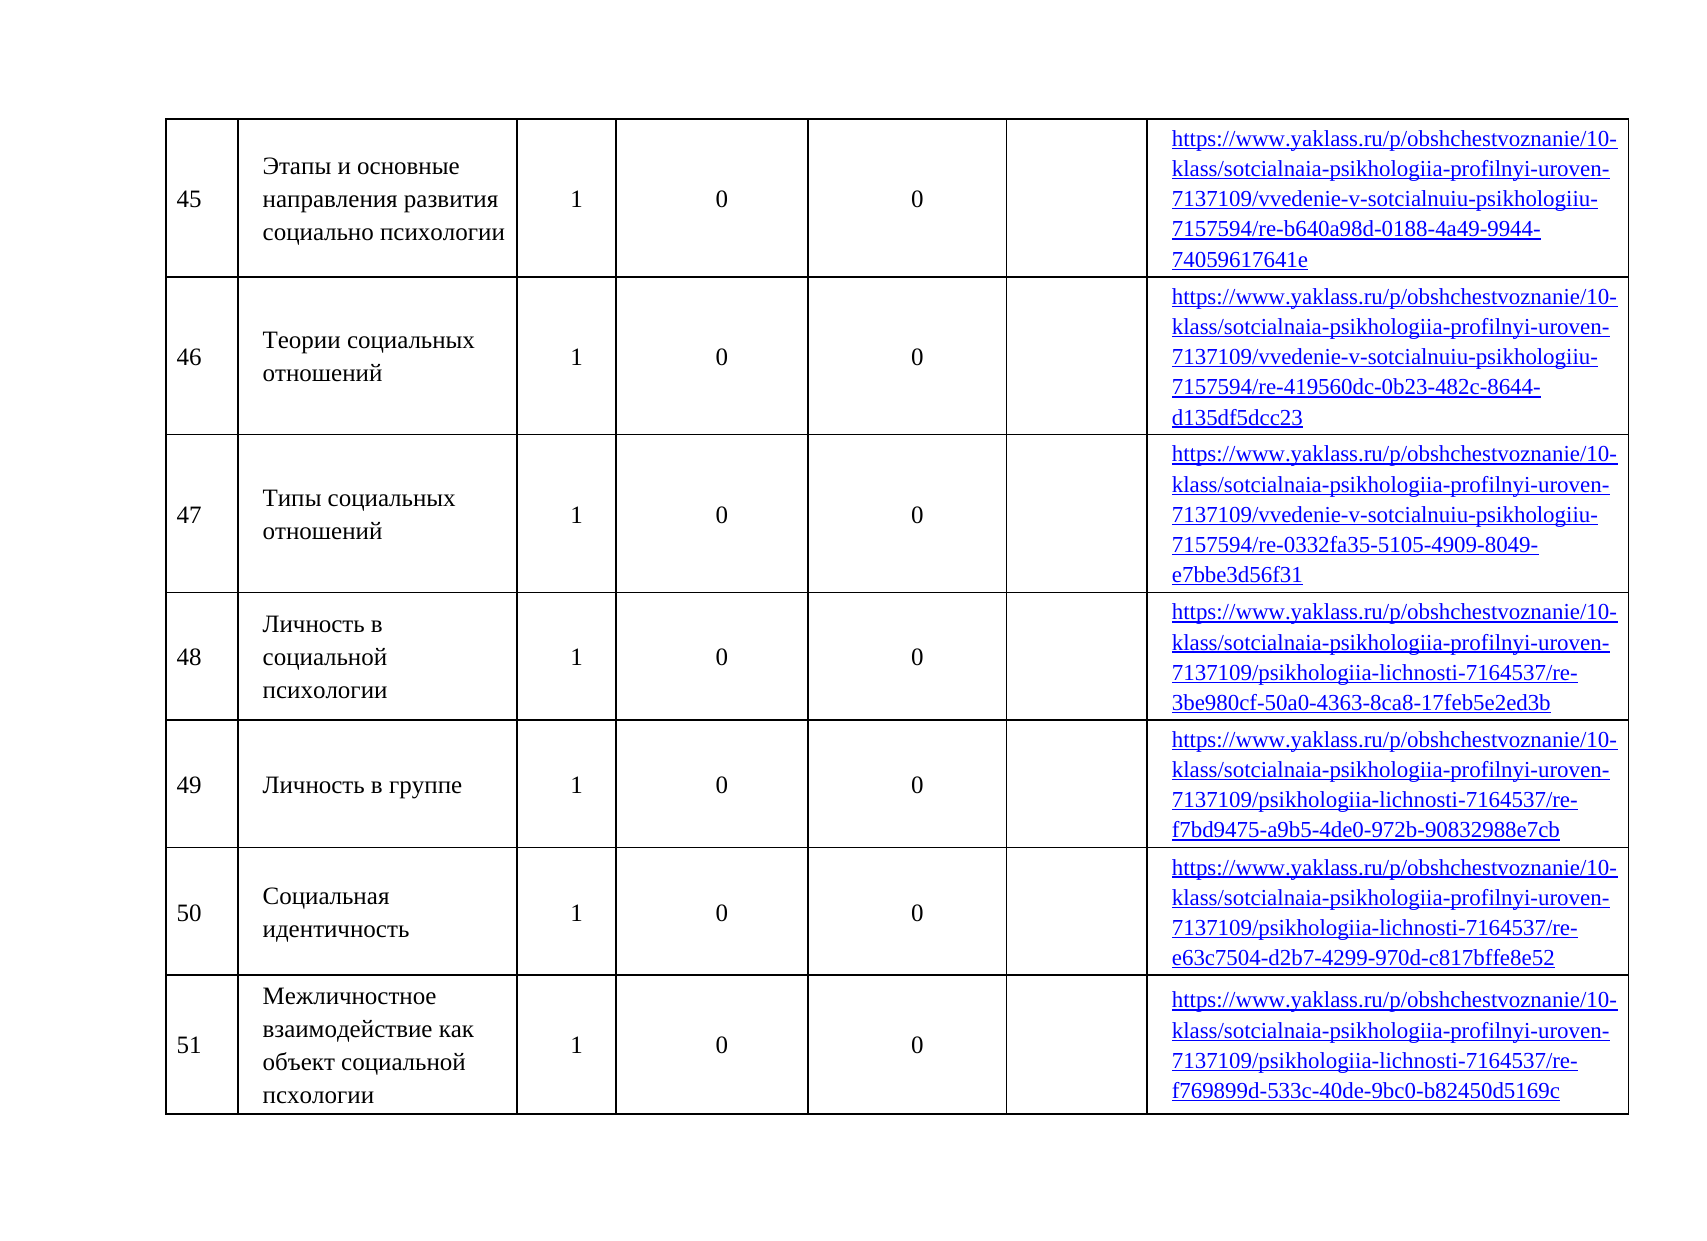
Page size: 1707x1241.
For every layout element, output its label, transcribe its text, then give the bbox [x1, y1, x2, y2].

table_cell 1 [518, 593, 615, 719]
table_cell 45 [167, 120, 237, 276]
table_cell 46 [167, 278, 237, 434]
table_cell 0 [809, 593, 1006, 719]
table_cell https://www.yaklass.ru/p/obshchestvoznanie/10-klass/sotcialnaia-psikhologiia-profilnyi-uroven-7137109/vvedenie-v-sotcialnuiu-psikhologiiu-7157594/re-419560dc-0b23-482c-8644-d135df5dcc23 [1148, 278, 1628, 434]
table_cell 0 [809, 721, 1006, 847]
table_cell 1 [518, 721, 615, 847]
table_cell 1 [518, 278, 615, 434]
table_cell 0 [617, 721, 807, 847]
table_cell https://www.yaklass.ru/p/obshchestvoznanie/10-klass/sotcialnaia-psikhologiia-profilnyi-uroven-7137109/vvedenie-v-sotcialnuiu-psikhologiiu-7157594/re-b640a98d-0188-4a49-9944-74059617641e [1148, 120, 1628, 276]
table_cell Типы социальных отношений [239, 435, 516, 592]
table_cell Межличностное взаимодействие как объект социальной псхологии [239, 976, 516, 1113]
table_cell 0 [617, 976, 807, 1113]
table_cell https://www.yaklass.ru/p/obshchestvoznanie/10-klass/sotcialnaia-psikhologiia-profilnyi-uroven-7137109/psikhologiia-lichnosti-7164537/re-e63c7504-d2b7-4299-970d-c817bffe8e52 [1148, 848, 1628, 974]
table_cell 1 [518, 435, 615, 592]
table_cell [1007, 848, 1146, 974]
table_cell [1007, 120, 1146, 276]
table_cell https://www.yaklass.ru/p/obshchestvoznanie/10-klass/sotcialnaia-psikhologiia-profilnyi-uroven-7137109/psikhologiia-lichnosti-7164537/re-f7bd9475-a9b5-4de0-972b-90832988e7cb [1148, 721, 1628, 847]
table_cell Личность в социальной психологии [239, 593, 516, 719]
table_cell 48 [167, 593, 237, 719]
table_cell https://www.yaklass.ru/p/obshchestvoznanie/10-klass/sotcialnaia-psikhologiia-profilnyi-uroven-7137109/psikhologiia-lichnosti-7164537/re-3be980cf-50a0-4363-8ca8-17feb5e2ed3b [1148, 593, 1628, 719]
table_cell Социальная идентичность [239, 848, 516, 974]
table_cell https://www.yaklass.ru/p/obshchestvoznanie/10-klass/sotcialnaia-psikhologiia-profilnyi-uroven-7137109/vvedenie-v-sotcialnuiu-psikhologiiu-7157594/re-0332fa35-5105-4909-8049-e7bbe3d56f31 [1148, 435, 1628, 592]
table_cell 0 [809, 848, 1006, 974]
table_cell Теории социальных отношений [239, 278, 516, 434]
table_cell 51 [167, 976, 237, 1113]
table_cell 0 [809, 120, 1006, 276]
table_cell 0 [617, 848, 807, 974]
table_cell 1 [518, 120, 615, 276]
table_cell [1007, 593, 1146, 719]
table_cell 0 [617, 120, 807, 276]
table_cell 0 [617, 593, 807, 719]
table_cell [1007, 278, 1146, 434]
table_cell 1 [518, 848, 615, 974]
table_cell 0 [809, 435, 1006, 592]
table_cell 0 [617, 278, 807, 434]
table_cell Личность в группе [239, 721, 516, 847]
table_cell 0 [809, 278, 1006, 434]
table_cell Этапы и основные направления развития социально психологии [239, 120, 516, 276]
table_cell [1007, 976, 1146, 1113]
table_cell https://www.yaklass.ru/p/obshchestvoznanie/10-klass/sotcialnaia-psikhologiia-profilnyi-uroven-7137109/psikhologiia-lichnosti-7164537/re-f769899d-533c-40de-9bc0-b82450d5169c [1148, 976, 1628, 1113]
table_cell [1007, 435, 1146, 592]
table_cell 1 [518, 976, 615, 1113]
table_cell 50 [167, 848, 237, 974]
table_cell 0 [809, 976, 1006, 1113]
table_cell 0 [617, 435, 807, 592]
table_cell 47 [167, 435, 237, 592]
table_cell 49 [167, 721, 237, 847]
table_cell [1007, 721, 1146, 847]
